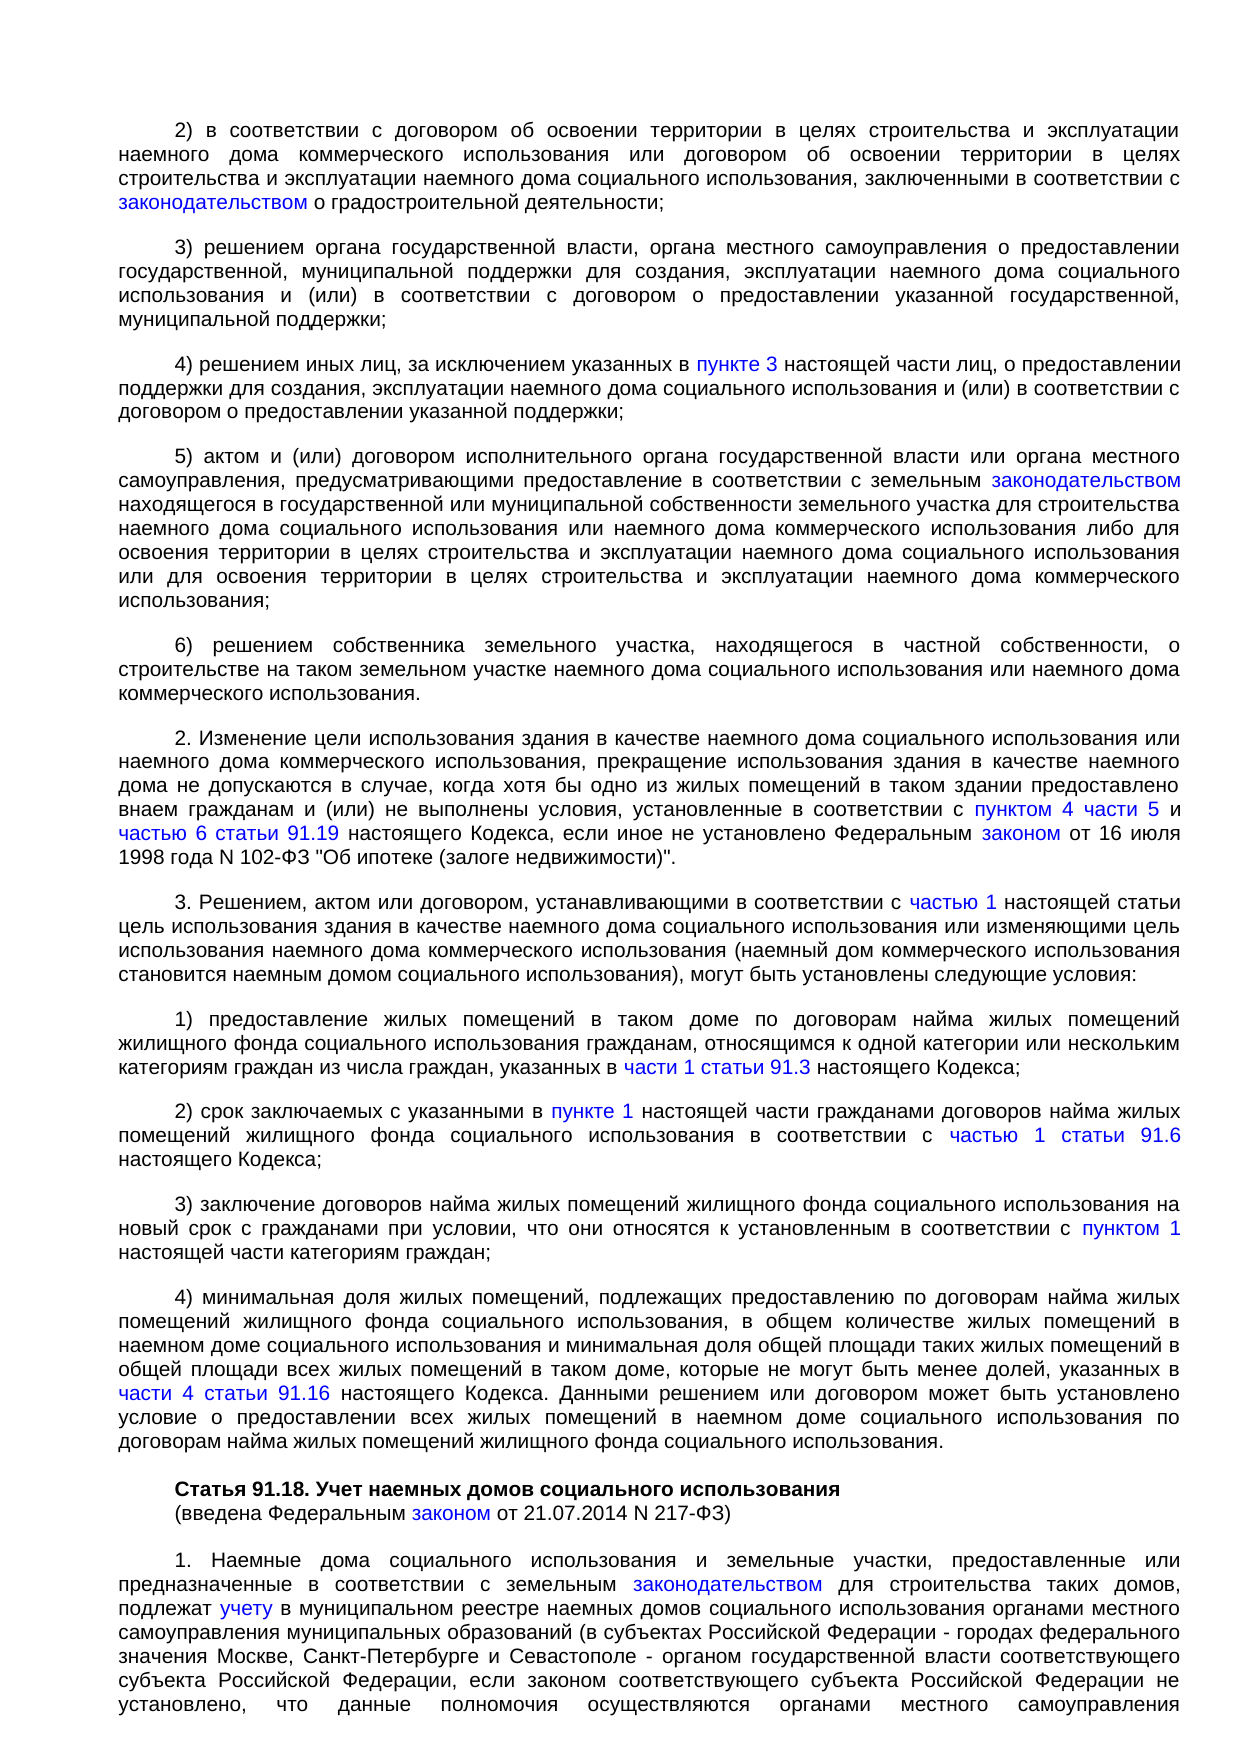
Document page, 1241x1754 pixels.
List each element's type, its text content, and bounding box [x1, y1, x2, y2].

text 3) заключение договоров найма жилых помещений жилищного фонда социального использования на новый срок с гражданами при условии, что они относятся к установленным в соответствии с пунктом 1 настоящей части категориям граждан; [118, 1192, 1181, 1264]
text 2) в соответствии с договором об освоении территории в целях строительства и эксплуатации наемного дома коммерческого использования или договором об освоении территории в целях строительства и эксплуатации наемного дома социального использования, заключенными в соответствии с законодательством о градостроительной деятельности; [118, 118, 1181, 214]
text 2) срок заключаемых с указанными в пункте 1 настоящей части гражданами договоров найма жилых помещений жилищного фонда социального использования в соответствии с частью 1 статьи 91.6 настоящего Кодекса; [118, 1099, 1181, 1171]
text (введена Федеральным законом от 21.07.2014 N 217-ФЗ) [118, 1500, 1181, 1524]
text 5) актом и (или) договором исполнительного органа государственной власти или органа местного самоуправления, предусматривающими предоставление в соответствии с земельным законодательством находящегося в государственной или муниципальной собственности земельного участка для строительства наемного дома социального использования или наемного дома коммерческого использования либо для освоения территории в целях строительства и эксплуатации наемного дома социального использования или для освоения территории в целях строительства и эксплуатации наемного дома коммерческого использования; [118, 444, 1181, 612]
text 6) решением собственника земельного участка, находящегося в частной собственности, о строительстве на таком земельном участке наемного дома социального использования или наемного дома коммерческого использования. [118, 633, 1181, 704]
text 4) минимальная доля жилых помещений, подлежащих предоставлению по договорам найма жилых помещений жилищного фонда социального использования, в общем количестве жилых помещений в наемном доме социального использования и минимальная доля общей площади таких жилых помещений в общей площади всех жилых помещений в таком доме, которые не могут быть менее долей, указанных в части 4 статьи 91.16 настоящего Кодекса. Данными решением или договором может быть установлено условие о предоставлении всех жилых помещений в наемном доме социального использования по договорам найма жилых помещений жилищного фонда социального использования. [118, 1285, 1181, 1452]
text 3) решением органа государственной власти, органа местного самоуправления о предоставлении государственной, муниципальной поддержки для создания, эксплуатации наемного дома социального использования и (или) в соответствии с договором о предоставлении указанной государственной, муниципальной поддержки; [118, 235, 1181, 331]
text 2. Изменение цели использования здания в качестве наемного дома социального использования или наемного дома коммерческого использования, прекращение использования здания в качестве наемного дома не допускаются в случае, когда хотя бы одно из жилых помещений в таком здании предоставлено внаем гражданам и (или) не выполнены условия, установленные в соответствии с пунктом 4 части 5 и частью 6 статьи 91.19 настоящего Кодекса, если иное не установлено Федеральным законом от 16 июля 1998 года N 102-ФЗ "Об ипотеке (залоге недвижимости)". [118, 725, 1181, 869]
text 3. Решением, актом или договором, устанавливающими в соответствии с частью 1 настоящей статьи цель использования здания в качестве наемного дома социального использования или изменяющими цель использования наемного дома коммерческого использования (наемный дом коммерческого использования становится наемным домом социального использования), могут быть установлены следующие условия: [118, 890, 1181, 986]
text 4) решением иных лиц, за исключением указанных в пункте 3 настоящей части лиц, о предоставлении поддержки для создания, эксплуатации наемного дома социального использования и (или) в соответствии с договором о предоставлении указанной поддержки; [118, 351, 1181, 423]
text 1) предоставление жилых помещений в таком доме по договорам найма жилых помещений жилищного фонда социального использования гражданам, относящимся к одной категории или нескольким категориям граждан из числа граждан, указанных в части 1 статьи 91.3 настоящего Кодекса; [118, 1007, 1181, 1078]
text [118, 1548, 1181, 1716]
title Статья 91.18. Учет наемных домов социального использования [118, 1476, 1181, 1500]
